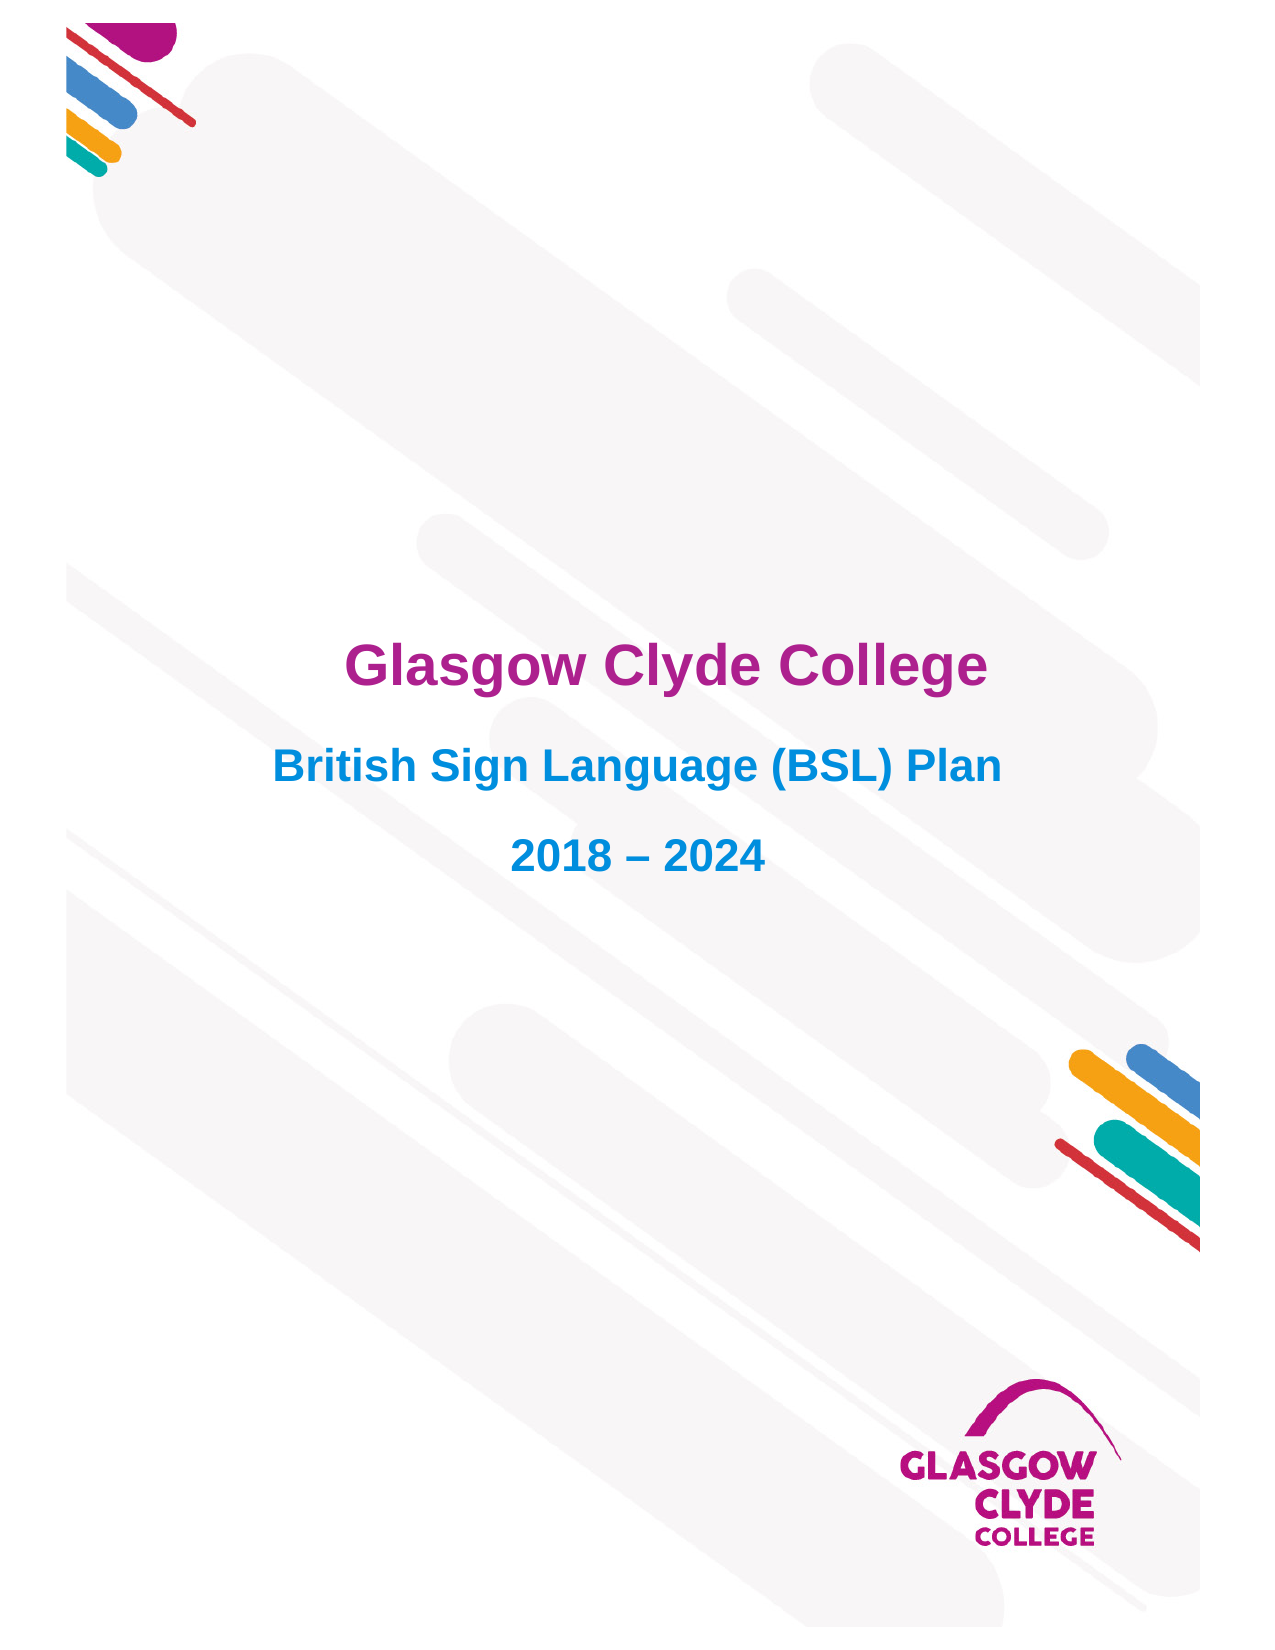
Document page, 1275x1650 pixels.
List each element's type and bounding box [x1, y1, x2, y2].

picture [66, 23, 1200, 1627]
